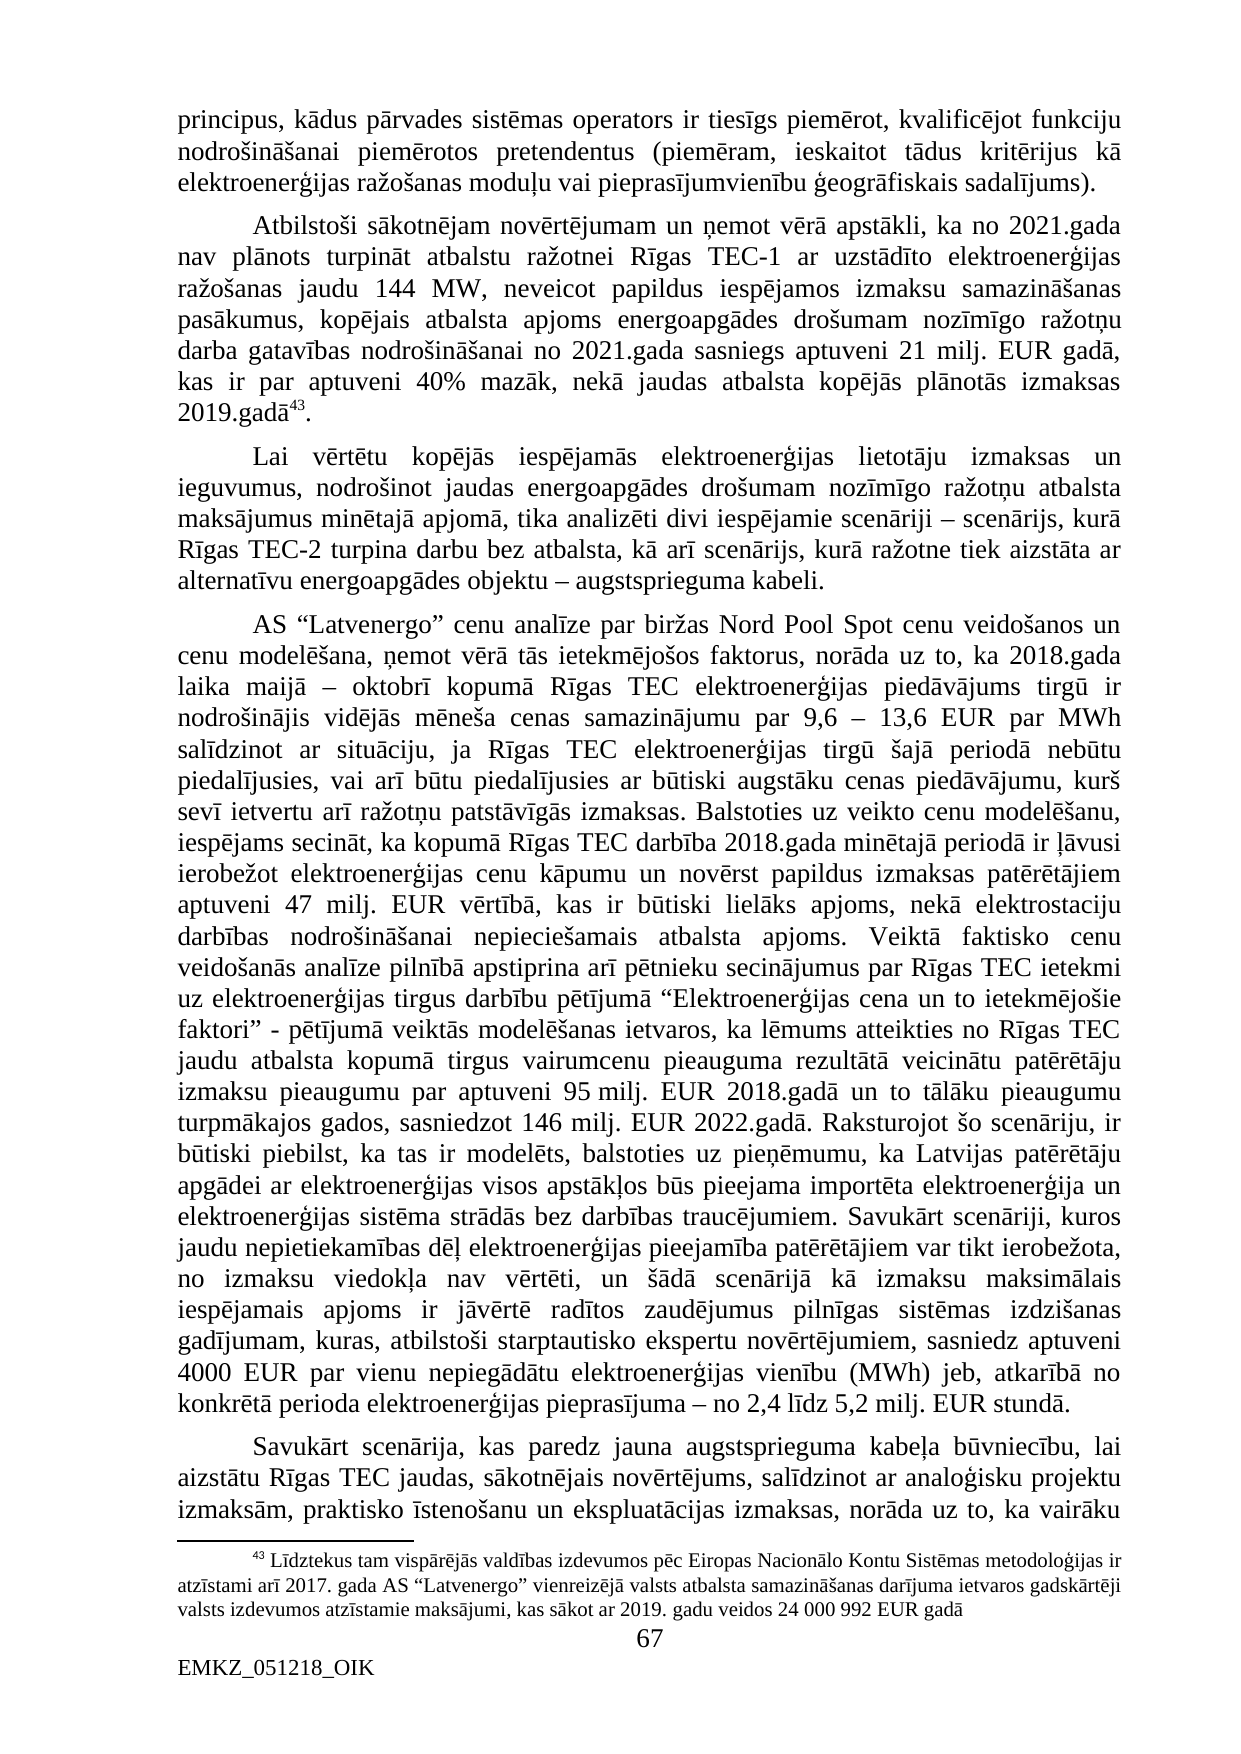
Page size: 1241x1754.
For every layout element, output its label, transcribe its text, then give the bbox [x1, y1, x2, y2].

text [177, 103, 1122, 197]
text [177, 1430, 1122, 1524]
text Lai vērtētu kopējās iespējamās elektroenerģijas lietotāju izmaksas un ieguvumus, nodrošinot jaudas energoapgādes drošumam nozīmīgo ražotņu atbalsta maksājumus minētajā apjomā, tika analizēti divi iespējamie scenāriji – scenārijs, kurā Rīgas TEC-2 turpina darbu bez atbalsta, kā arī scenārijs, kurā ražotne tiek aizstāta ar alternatīvu energoapgādes objektu – augstsprieguma kabeli. [177, 440, 1122, 596]
text AS “Latvenergo” cenu analīze par biržas Nord Pool Spot cenu veidošanos un cenu modelēšana, ņemot vērā tās ietekmējošos faktorus, norāda uz to, ka 2018.gada laika maijā – oktobrī kopumā Rīgas TEC elektroenerģijas piedāvājums tirgū ir nodrošinājis vidējās mēneša cenas samazinājumu par 9,6 – 13,6 EUR par MWh salīdzinot ar situāciju, ja Rīgas TEC elektroenerģijas tirgū šajā periodā nebūtu piedalījusies, vai arī būtu piedalījusies ar būtiski augstāku cenas piedāvājumu, kurš sevī ietvertu arī ražotņu patstāvīgās izmaksas. Balstoties uz veikto cenu modelēšanu, iespējams secināt, ka kopumā Rīgas TEC darbība 2018.gada minētajā periodā ir ļāvusi ierobežot elektroenerģijas cenu kāpumu un novērst papildus izmaksas patērētājiem aptuveni 47 milj. EUR vērtībā, kas ir būtiski lielāks apjoms, nekā elektrostaciju darbības nodrošināšanai nepieciešamais atbalsta apjoms. Veiktā faktisko cenu veidošanās analīze pilnībā apstiprina arī pētnieku secinājumus par Rīgas TEC ietekmi uz elektroenerģijas tirgus darbību pētījumā “Elektroenerģijas cena un to ietekmējošie faktori” - pētījumā veiktās modelēšanas ietvaros, ka lēmums atteikties no Rīgas TEC jaudu atbalsta kopumā tirgus vairumcenu pieauguma rezultātā veicinātu patērētāju izmaksu pieaugumu par aptuveni 95 milj. EUR 2018.gadā un to tālāku pieaugumu turpmākajos gados, sasniedzot 146 milj. EUR 2022.gadā. Raksturojot šo scenāriju, ir būtiski piebilst, ka tas ir modelēts, balstoties uz pieņēmumu, ka Latvijas patērētāju apgādei ar elektroenerģijas visos apstākļos būs pieejama importēta elektroenerģija un elektroenerģijas sistēma strādās bez darbības traucējumiem. Savukārt scenāriji, kuros jaudu nepietiekamības dēļ elektroenerģijas pieejamība patērētājiem var tikt ierobežota, no izmaksu viedokļa nav vērtēti, un šādā scenārijā kā izmaksu maksimālais iespējamais apjoms ir jāvērtē radītos zaudējumus pilnīgas sistēmas izdzišanas gadījumam, kuras, atbilstoši starptautisko ekspertu novērtējumiem, sasniedz aptuveni 4000 EUR par vienu nepiegādātu elektroenerģijas vienību (MWh) jeb, atkarībā no konkrētā perioda elektroenerģijas pieprasījuma – no 2,4 līdz 5,2 milj. EUR stundā. [177, 608, 1122, 1418]
text Atbilstoši sākotnējam novērtējumam un ņemot vērā apstākli, ka no 2021.gada nav plānots turpināt atbalstu ražotnei Rīgas TEC-1 ar uzstādīto elektroenerģijas ražošanas jaudu 144 MW, neveicot papildus iespējamos izmaksu samazināšanas pasākumus, kopējais atbalsta apjoms energoapgādes drošumam nozīmīgo ražotņu darba gatavības nodrošināšanai no 2021.gada sasniegs aptuveni 21 milj. EUR gadā, kas ir par aptuveni 40% mazāk, nekā jaudas atbalsta kopējās plānotās izmaksas 2019.gadā. [177, 209, 1122, 427]
